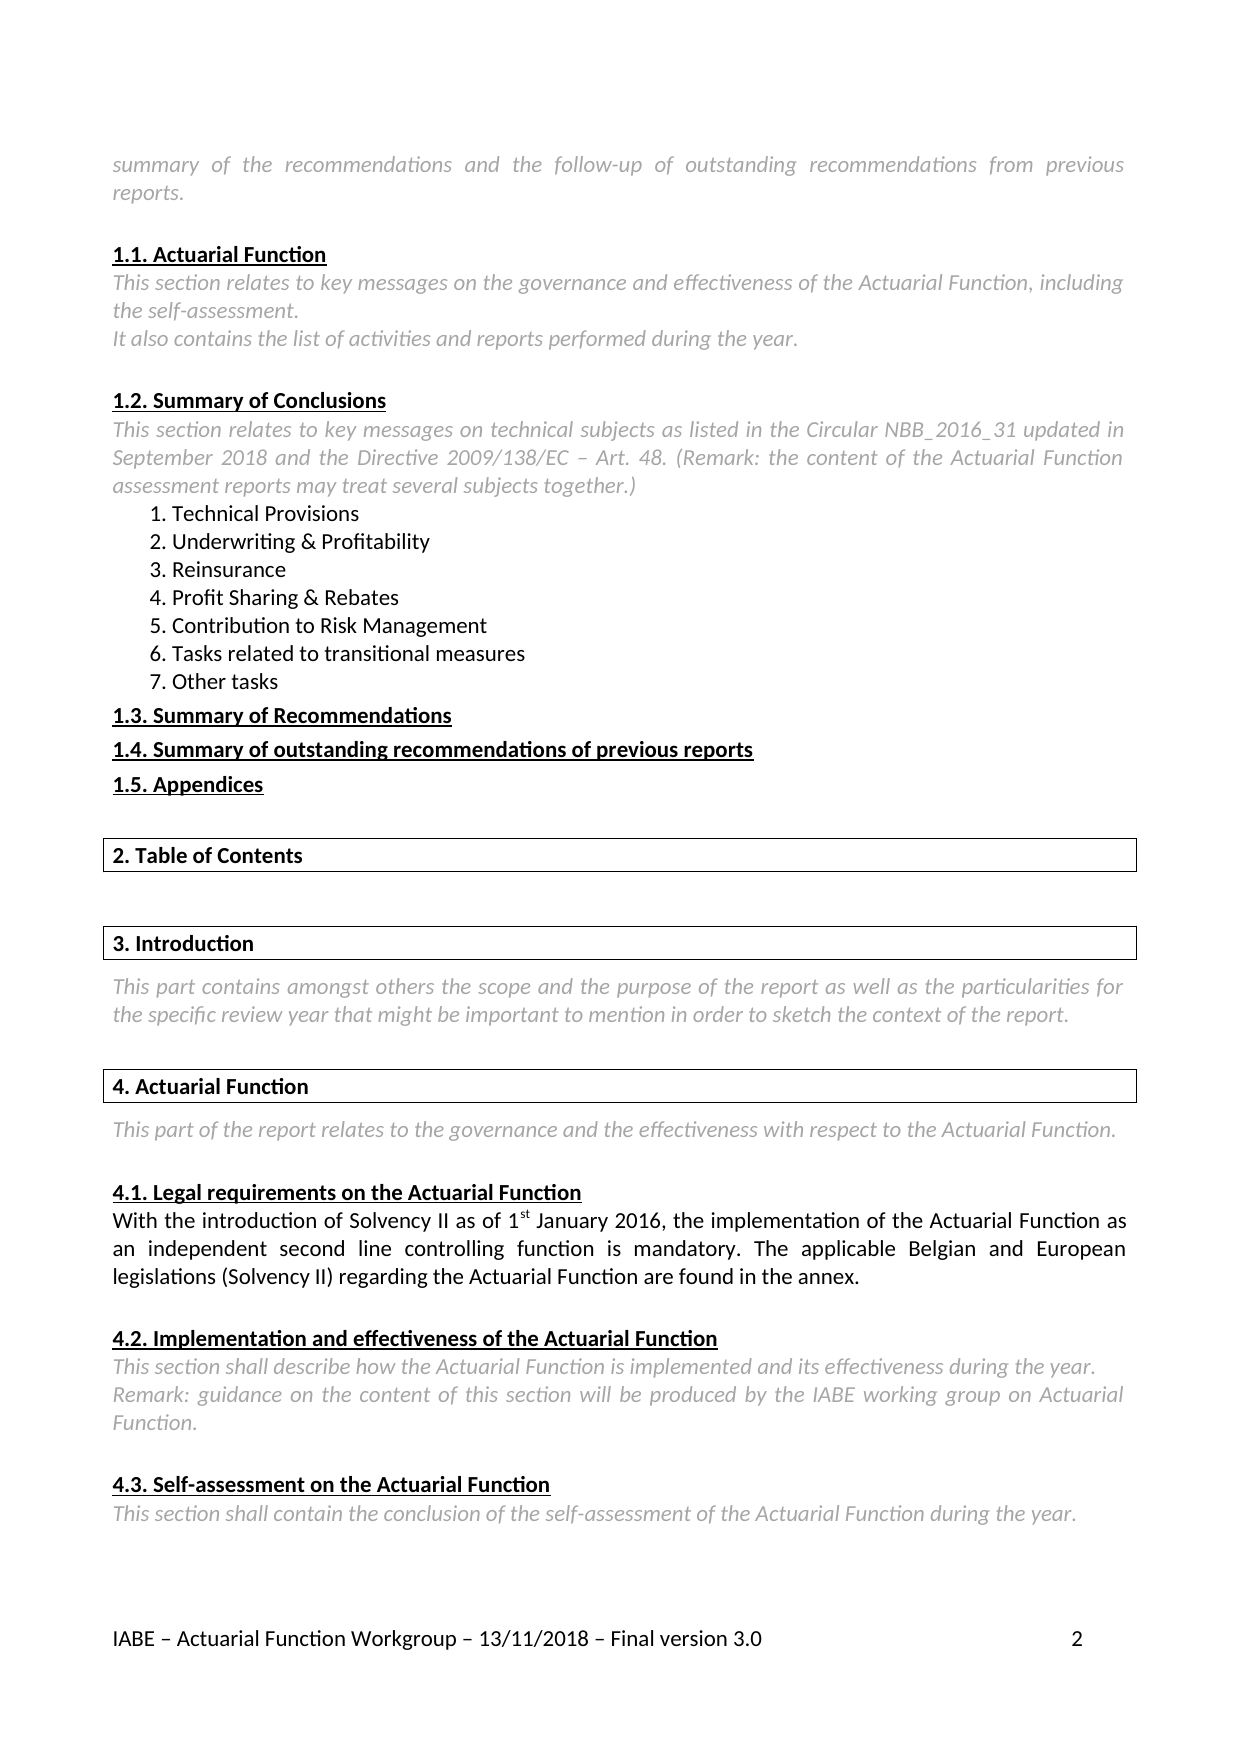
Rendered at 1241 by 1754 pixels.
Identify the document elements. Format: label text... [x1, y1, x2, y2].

text It also contains the list of activities and reports performed during the year. [112, 324, 1128, 352]
subtitle 4.2. Implementation and effectiveness of the Actuarial Function [112, 1324, 1128, 1352]
text 1. Technical Provisions [149, 499, 1128, 527]
text 2. Underwriting & Profitability [149, 527, 1128, 555]
subtitle 2. Table of Contents [104, 839, 1136, 871]
text This section shall contain the conclusion of the self-assessment of the Actuarial Function during the year. [112, 1499, 1128, 1527]
subtitle 3. Introduction [104, 927, 1136, 959]
text 7. Other tasks [149, 667, 1128, 695]
text This part of the report relates to the governance and the effectiveness with respect to the Actuarial Function. [112, 1116, 1128, 1144]
subtitle 4.3. Self-assessment on the Actuarial Function [112, 1471, 1128, 1499]
text With the introduction of Solvency II as of 1st January 2016, the implementation of the Actuarial Function as an independent second line controlling function is mandatory. The applicable Belgian and European legislations (Solvency II) regarding the Actuarial Function are found in the annex. [112, 1206, 1128, 1290]
text This section relates to key messages on the governance and effectiveness of the Actuarial Function, including the self-assessment. [112, 268, 1128, 324]
subtitle 4.1. Legal requirements on the Actuarial Function [112, 1178, 1128, 1206]
subtitle 4. Actuarial Function [104, 1070, 1136, 1102]
text 6. Tasks related to transitional measures [149, 639, 1128, 667]
text Remark: guidance on the content of this section will be produced by the IABE working group on Actuarial Function. [112, 1380, 1128, 1436]
subtitle 1.5. Appendices [112, 770, 1128, 798]
text 3. Reinsurance [149, 555, 1128, 583]
subtitle 1.1. Actuarial Function [112, 240, 1128, 268]
text This section shall describe how the Actuarial Function is implemented and its effectiveness during the year. [112, 1352, 1128, 1380]
text 4. Profit Sharing & Rebates [149, 583, 1128, 611]
subtitle 1.2. Summary of Conclusions [112, 387, 1128, 415]
text This section relates to key messages on technical subjects as listed in the Circular NBB_2016_31 updated in September 2018 and the Directive 2009/138/EC – Art. 48. (Remark: the content of the Actuarial Function assessment reports may treat several subjects together.) [112, 415, 1128, 499]
text 5. Contribution to Risk Management [149, 611, 1128, 639]
subtitle 1.3. Summary of Recommendations [112, 701, 1128, 729]
text This part contains amongst others the scope and the purpose of the report as well as the particularities for the specific review year that might be important to mention in order to sketch the context of the report. [112, 972, 1128, 1028]
subtitle 1.4. Summary of outstanding recommendations of previous reports [112, 735, 1128, 763]
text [112, 150, 1128, 206]
